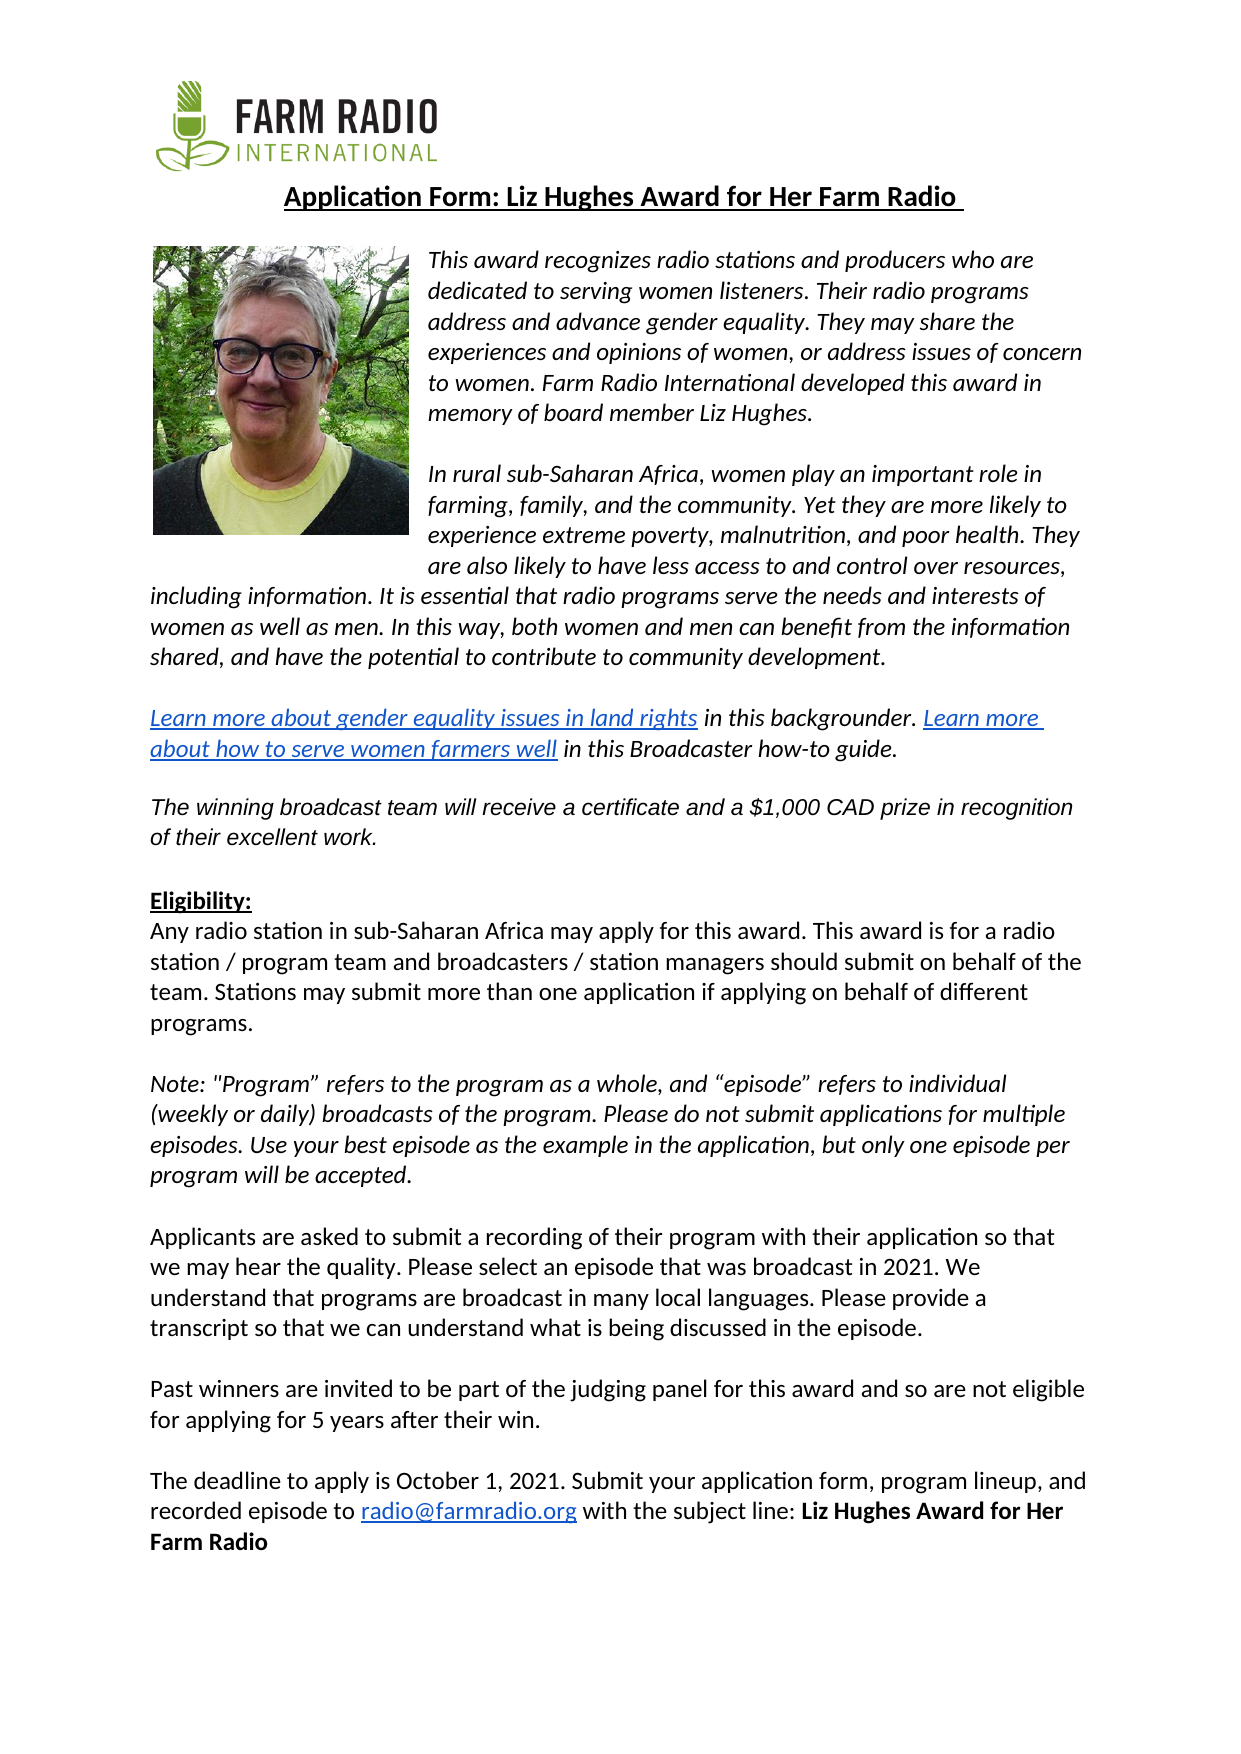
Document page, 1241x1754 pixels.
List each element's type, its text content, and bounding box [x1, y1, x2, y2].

picture [150, 73, 443, 179]
text The winning broadcast team will receive a certificate and a $1,000 CAD prize in recognition of their excellent work. [150, 794, 1090, 851]
text Applicants are asked to submit a recording of their program with their application so that we may hear the quality. Please select an episode that was broadcast in 2021. We understand that programs are broadcast in many local languages. Please provide a transcript so that we can understand what is being discussed in the episode. [150, 1221, 1090, 1343]
text The deadline to apply is October 1, 2021. Submit your application form, program lineup, and recorded episode to radio@farmradio.org with the subject line: Liz Hughes Award for Her Farm Radio [150, 1465, 1090, 1587]
text Learn more about gender equality issues in land rights in this backgrounder. Learn more about how to serve women farmers well in this Broadcaster how-to guide. [150, 702, 1090, 763]
picture [153, 246, 409, 535]
text Application Form: Liz Hughes Award for Her Farm Radio [150, 178, 1090, 214]
text This award recognizes radio stations and producers who are dedicated to serving women listeners. Their radio programs address and advance gender equality. They may share the experiences and opinions of women, or address issues of concern to women. Farm Radio International developed this award in memory of board member Liz Hughes. [150, 244, 1090, 428]
text Eligibility: [150, 885, 1090, 915]
text Any radio station in sub-Saharan Africa may apply for this award. This award is for a radio station / program team and broadcasters / station managers should submit on behalf of the team. Stations may submit more than one application if applying on behalf of different programs. [150, 915, 1090, 1037]
text Note: "Program” refers to the program as a whole, and “episode” refers to individual (weekly or daily) broadcasts of the program. Please do not submit applications for multiple episodes. Use your best episode as the example in the application, but only one episode per program will be accepted. [150, 1068, 1090, 1190]
text In rural sub-Saharan Africa, women play an important role in farming, family, and the community. Yet they are more likely to experience extreme poverty, malnutrition, and poor health. They are also likely to have less access to and control over resources, including information. It is essential that radio programs serve the needs and interests of women as well as men. In this way, both women and men can benefit from the information shared, and have the potential to contribute to community development. [150, 458, 1090, 672]
text Past winners are invited to be part of the judging panel for this award and so are not eligible for applying for 5 years after their win. [150, 1373, 1090, 1434]
